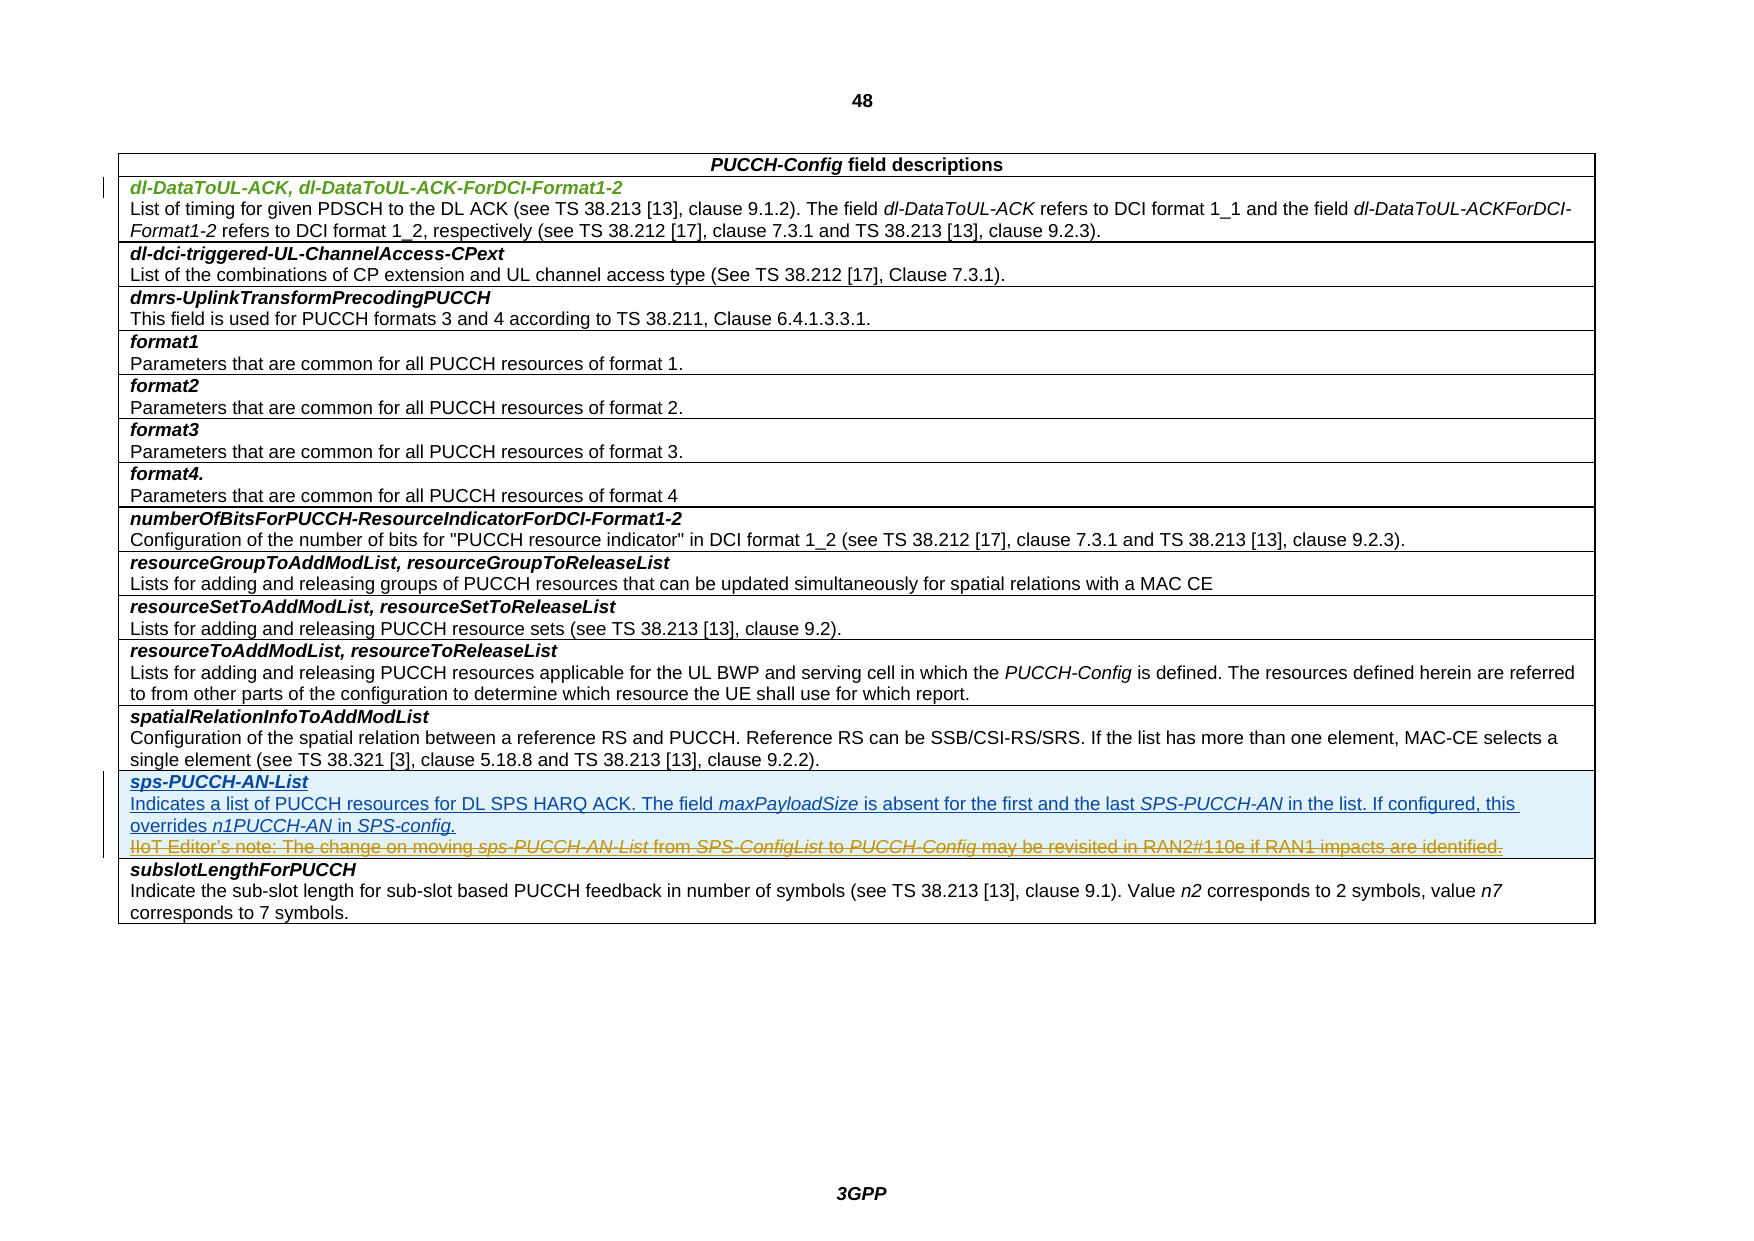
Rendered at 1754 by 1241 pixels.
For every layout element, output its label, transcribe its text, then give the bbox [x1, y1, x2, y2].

table_cell format4. Parameters that are common for all PUCCH resources of format 4 [119, 463, 1594, 506]
table_cell dmrs-UplinkTransformPrecodingPUCCH This field is used for PUCCH formats 3 and 4 according to TS 38.211, Clause 6.4.1.3.3.1. [119, 287, 1594, 330]
table_cell format3 Parameters that are common for all PUCCH resources of format 3. [119, 419, 1594, 462]
table_cell dl-DataToUL-ACK, dl-DataToUL-ACK-ForDCI-Format1-2 List of timing for given PDSCH to the DL ACK (see TS 38.213 [13], clause 9.1.2). The field dl-DataToUL-ACK refers to DCI format 1_1 and the field dl-DataToUL-ACKForDCI-Format1-2 refers to DCI format 1_2, respectively (see TS 38.212 [17], clause 7.3.1 and TS 38.213 [13], clause 9.2.3). [119, 177, 1594, 241]
table_cell resourceToAddModList, resourceToReleaseList Lists for adding and releasing PUCCH resources applicable for the UL BWP and serving cell in which the PUCCH-Config is defined. The resources defined herein are referred to from other parts of the configuration to determine which resource the UE shall use for which report. [119, 640, 1594, 704]
table_cell format1 Parameters that are common for all PUCCH resources of format 1. [119, 331, 1594, 374]
table_cell subslotLengthForPUCCH Indicate the sub-slot length for sub-slot based PUCCH feedback in number of symbols (see TS 38.213 [13], clause 9.1). Value n2 corresponds to 2 symbols, value n7 corresponds to 7 symbols. [119, 859, 1594, 923]
table_cell spatialRelationInfoToAddModList Configuration of the spatial relation between a reference RS and PUCCH. Reference RS can be SSB/CSI-RS/SRS. If the list has more than one element, MAC-CE selects a single element (see TS 38.321 [3], clause 5.18.8 and TS 38.213 [13], clause 9.2.2). [119, 706, 1594, 770]
table_cell numberOfBitsForPUCCH-ResourceIndicatorForDCI-Format1-2 Configuration of the number of bits for "PUCCH resource indicator" in DCI format 1_2 (see TS 38.212 [17], clause 7.3.1 and TS 38.213 [13], clause 9.2.3). [119, 508, 1594, 551]
table_cell resourceGroupToAddModList, resourceGroupToReleaseList Lists for adding and releasing groups of PUCCH resources that can be updated simultaneously for spatial relations with a MAC CE [119, 552, 1594, 595]
table_cell format2 Parameters that are common for all PUCCH resources of format 2. [119, 375, 1594, 418]
table_header PUCCH-Config field descriptions [119, 154, 1594, 176]
table_cell resourceSetToAddModList, resourceSetToReleaseList Lists for adding and releasing PUCCH resource sets (see TS 38.213 [13], clause 9.2). [119, 596, 1594, 639]
table_cell dl-dci-triggered-UL-ChannelAccess-CPext List of the combinations of CP extension and UL channel access type (See TS 38.212 [17], Clause 7.3.1). [119, 243, 1594, 286]
